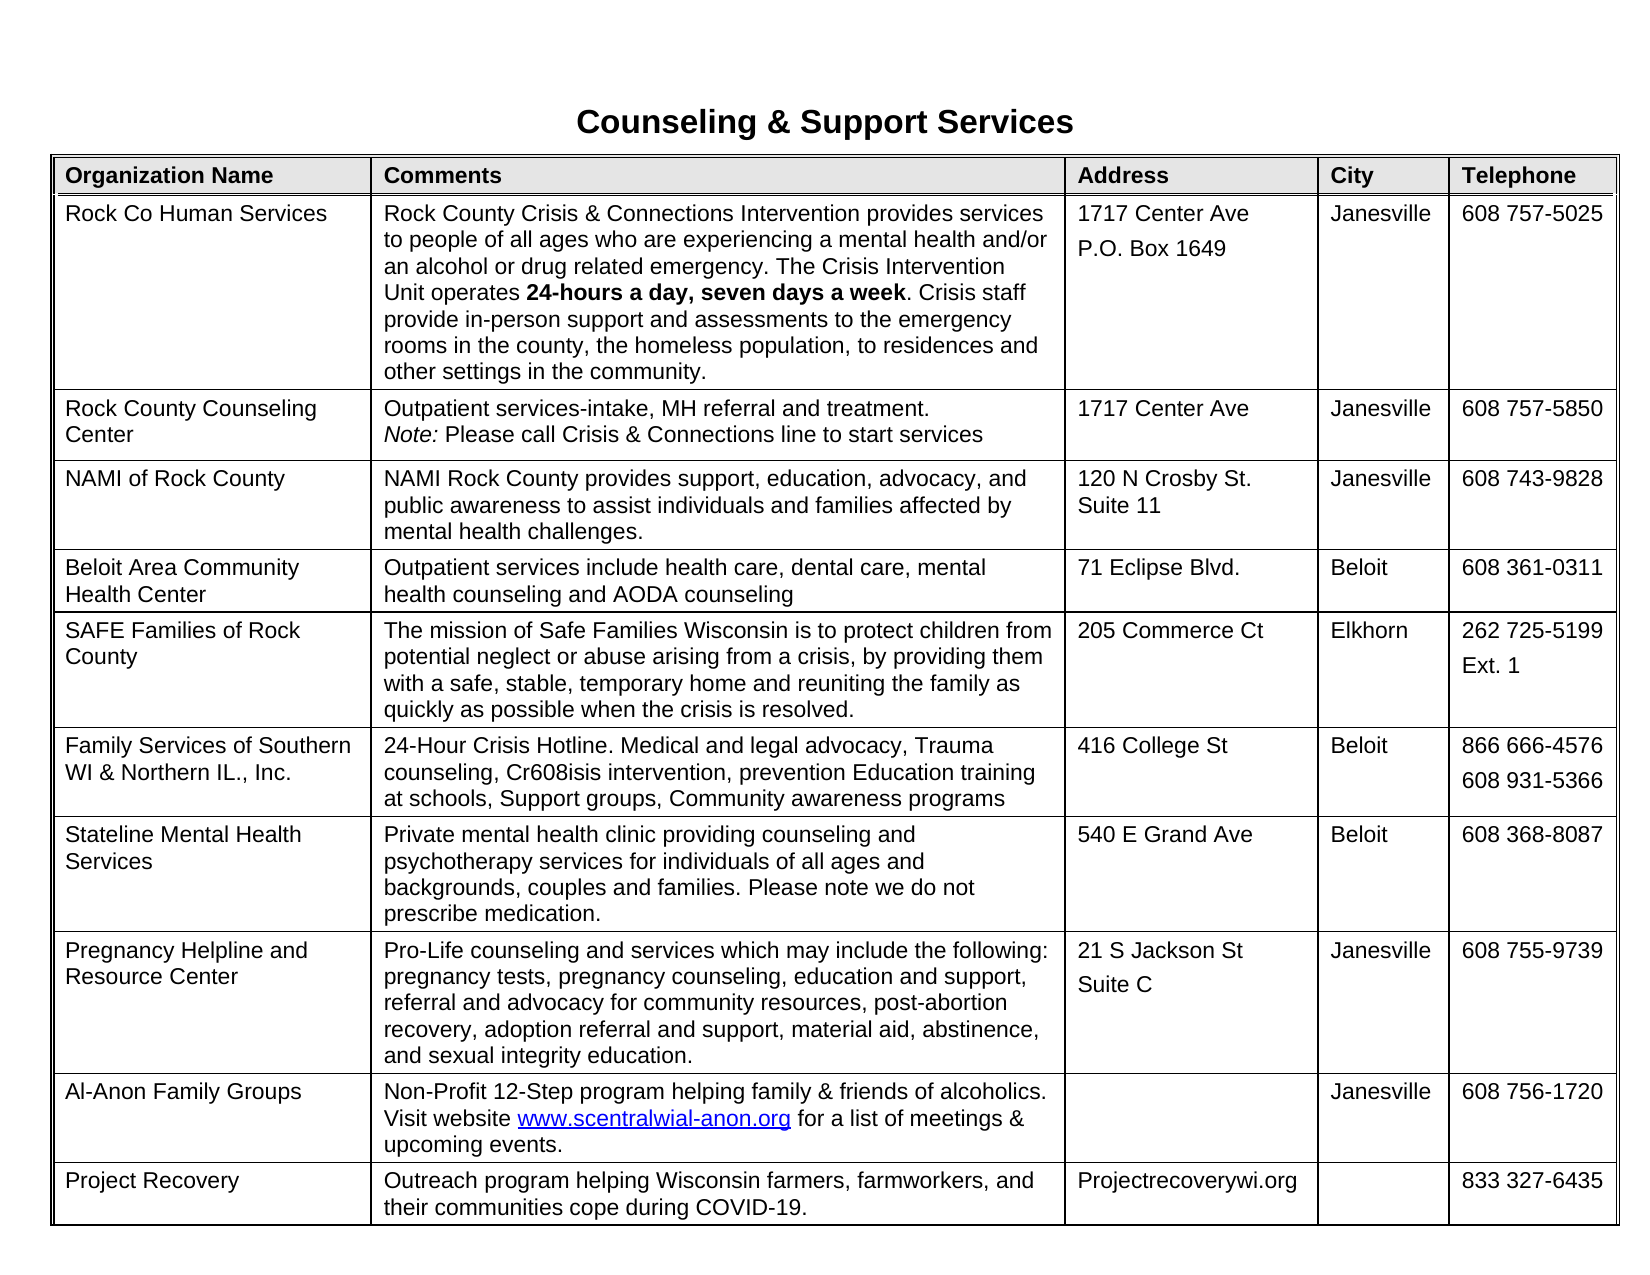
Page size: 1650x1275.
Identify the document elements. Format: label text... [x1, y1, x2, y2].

table_header Telephone [1450, 158, 1616, 193]
table_cell Outreach program helping Wisconsin farmers, farmworkers, and their communities cope during COVID-19. [372, 1163, 1064, 1224]
table_cell 21 S Jackson St Suite C [1066, 932, 1317, 1072]
table_cell Janesville [1319, 390, 1448, 460]
table_cell Pregnancy Helpline and Resource Center [55, 932, 370, 1072]
table_cell NAMI of Rock County [55, 461, 370, 549]
table_cell Janesville [1319, 461, 1448, 549]
table_cell Pro-Life counseling and services which may include the following: pregnancy tests, pregnancy counseling, education and support, referral and advocacy for community resources, post-abortion recovery, adoption referral and support, material aid, abstinence, and sexual integrity education. [372, 932, 1064, 1072]
table_cell 205 Commerce Ct [1066, 613, 1317, 727]
table_cell 1717 Center Ave [1066, 390, 1317, 460]
table_cell Beloit [1319, 728, 1448, 816]
table_cell Non-Profit 12-Step program helping family & friends of alcoholics. Visit website www.scentralwial-anon.org for a list of meetings & upcoming events. [372, 1074, 1064, 1161]
table_cell Outpatient services include health care, dental care, mental health counseling and AODA counseling [372, 550, 1064, 611]
table_cell NAMI Rock County provides support, education, advocacy, and public awareness to assist individuals and families affected by mental health challenges. [372, 461, 1064, 549]
table_cell Private mental health clinic providing counseling and psychotherapy services for individuals of all ages and backgrounds, couples and families. Please note we do not prescribe medication. [372, 817, 1064, 931]
table_cell [1319, 1163, 1448, 1224]
table_cell Al-Anon Family Groups [55, 1074, 370, 1161]
table_cell 262 725-5199 Ext. 1 [1450, 613, 1616, 727]
table_cell Janesville [1319, 196, 1448, 389]
table_cell 833 327-6435 [1450, 1163, 1616, 1224]
table_cell Rock Co Human Services [52, 193, 370, 389]
table_cell [1066, 1074, 1317, 1161]
table_header Comments [372, 158, 1064, 193]
table_header Organization Name [55, 158, 370, 193]
table_cell 71 Eclipse Blvd. [1066, 550, 1317, 611]
table_cell SAFE Families of Rock County [55, 613, 370, 727]
table_cell Stateline Mental Health Services [55, 817, 370, 931]
table_cell Outpatient services-intake, MH referral and treatment. Note: Please call Crisis & Connections line to start services [372, 390, 1064, 460]
table_cell Beloit Area Community Health Center [55, 550, 370, 611]
table_cell 608 743-9828 [1450, 461, 1616, 549]
table_cell 608 756-1720 [1450, 1074, 1616, 1161]
table_cell 120 N Crosby St. Suite 11 [1066, 461, 1317, 549]
table_cell Rock County Crisis & Connections Intervention provides services to people of all ages who are experiencing a mental health and/or an alcohol or drug related emergency. The Crisis Intervention Unit operates 24-hours a day, seven days a week. Crisis staff provide in-person support and assessments to the emergency rooms in the county, the homeless population, to residences and other settings in the community. [372, 196, 1064, 389]
table_header Address [1066, 158, 1317, 193]
table_cell 608 361-0311 [1450, 550, 1616, 611]
table_cell 416 College St [1066, 728, 1317, 816]
table_cell 608 368-8087 [1450, 817, 1616, 931]
table_cell The mission of Safe Families Wisconsin is to protect children from potential neglect or abuse arising from a crisis, by providing them with a safe, stable, temporary home and reuniting the family as quickly as possible when the crisis is resolved. [372, 613, 1064, 727]
table_cell [1450, 932, 1616, 1072]
table_cell Janesville [1319, 932, 1448, 1072]
table_cell Beloit [1319, 817, 1448, 931]
table_cell Rock County Counseling Center [55, 390, 370, 460]
table_cell [1450, 193, 1618, 389]
table_cell 866 666-4576 608 931-5366 [1450, 728, 1616, 816]
table_cell 608 757-5850 [1450, 390, 1616, 460]
table_cell 1717 Center Ave P.O. Box 1649 [1066, 196, 1317, 389]
table_cell Projectrecoverywi.org [1066, 1163, 1317, 1224]
table_cell 24-Hour Crisis Hotline. Medical and legal advocacy, Trauma counseling, Cr608isis intervention, prevention Education training at schools, Support groups, Community awareness programs [372, 728, 1064, 816]
table_cell Family Services of Southern WI & Northern IL., Inc. [55, 728, 370, 816]
subtitle Counseling & Support Services [37, 102, 1612, 141]
table_header City [1319, 158, 1448, 193]
table_cell 540 E Grand Ave [1066, 817, 1317, 931]
table_cell Elkhorn [1319, 613, 1448, 727]
table_cell Project Recovery [55, 1163, 370, 1224]
table_cell Beloit [1319, 550, 1448, 611]
table_cell Janesville [1319, 1074, 1448, 1161]
